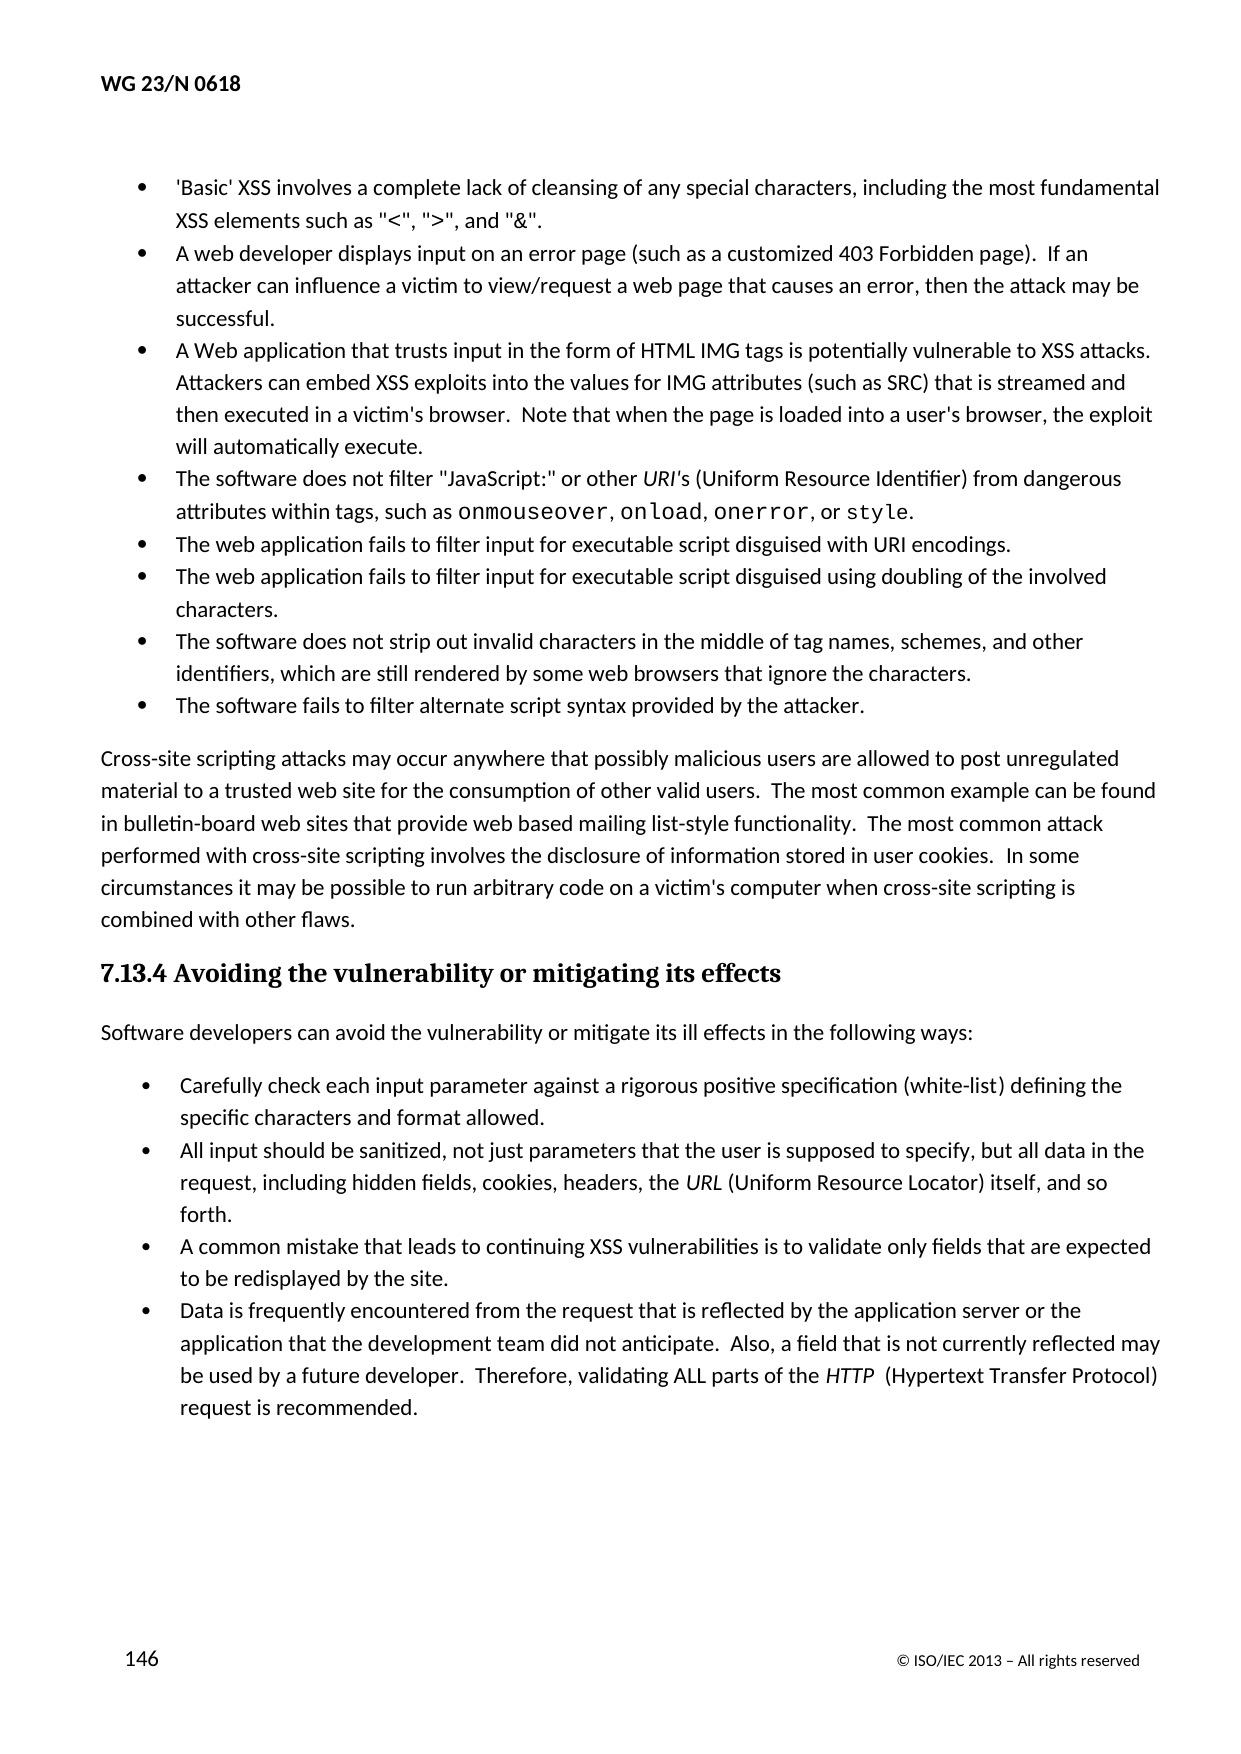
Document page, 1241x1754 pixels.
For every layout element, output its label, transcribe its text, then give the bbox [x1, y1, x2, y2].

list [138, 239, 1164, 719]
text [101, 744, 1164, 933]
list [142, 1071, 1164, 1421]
list 'Basic' XSS involves a complete lack of cleansing of any special characters, including the most fundamental XSS elements such as "<", ">", and "&". [138, 173, 1164, 235]
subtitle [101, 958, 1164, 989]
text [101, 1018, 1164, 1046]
